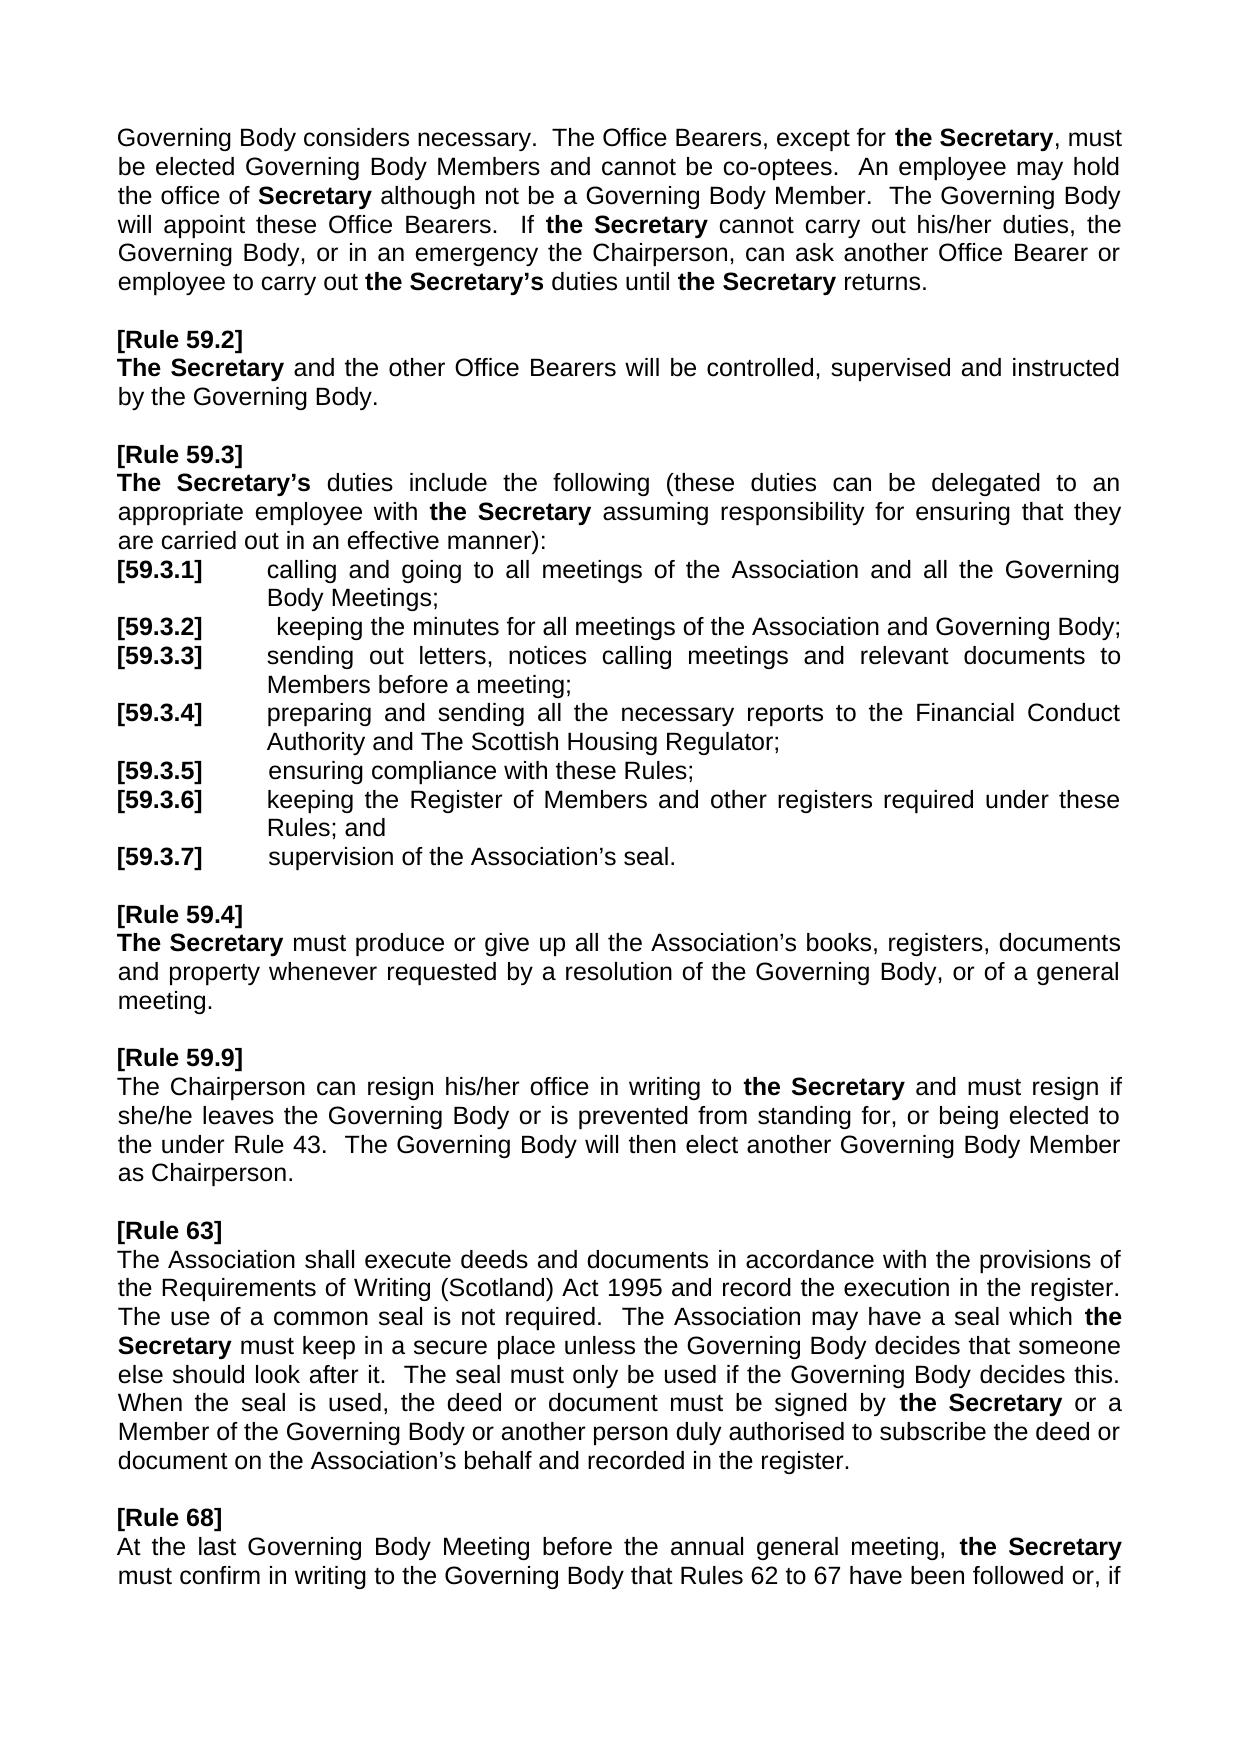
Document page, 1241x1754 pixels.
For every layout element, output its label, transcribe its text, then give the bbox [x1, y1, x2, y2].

text [59.3.2] keeping the minutes for all meetings of the Association and Governing Body; [117, 612, 1122, 641]
subtitle [Rule 59.2] [117, 324, 1122, 353]
text The Secretary and the other Office Bearers will be controlled, supervised and instructed by the Governing Body. [117, 353, 1122, 411]
text The Association shall execute deeds and documents in accordance with the provisions of the Requirements of Writing (Scotland) Act 1995 and record the execution in the register. The use of a common seal is not required. The Association may have a seal which the Secretary must keep in a secure place unless the Governing Body decides that someone else should look after it. The seal must only be used if the Governing Body decides this. When the seal is used, the deed or document must be signed by the Secretary or a Member of the Governing Body or another person duly authorised to subscribe the deed or document on the Association’s behalf and recorded in the register. [117, 1244, 1122, 1474]
text [59.3.1] calling and going to all meetings of the Association and all the Governing Body Meetings; [117, 554, 1122, 612]
text [59.3.4] preparing and sending all the necessary reports to the Financial Conduct Authority and The Scottish Housing Regulator; [117, 698, 1122, 756]
subtitle [Rule 59.4] [117, 899, 1122, 928]
text [59.3.3] sending out letters, notices calling meetings and relevant documents to Members before a meeting; [117, 641, 1122, 698]
text The Secretary must produce or give up all the Association’s books, registers, documents and property whenever requested by a resolution of the Governing Body, or of a general meeting. [117, 928, 1122, 1014]
text The Chairperson can resign his/her office in writing to the Secretary and must resign if she/he leaves the Governing Body or is prevented from standing for, or being elected to the under Rule 43. The Governing Body will then elect another Governing Body Member as Chairperson. [117, 1072, 1122, 1187]
subtitle [Rule 59.3] [117, 439, 1122, 468]
text [59.3.7] supervision of the Association’s seal. [117, 842, 1122, 871]
subtitle [Rule 68] [117, 1503, 1122, 1532]
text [117, 1532, 1122, 1589]
text The Secretary’s duties include the following (these duties can be delegated to an appropriate employee with the Secretary assuming responsibility for ensuring that they are carried out in an effective manner): [117, 468, 1122, 554]
text Governing Body considers necessary. The Office Bearers, except for the Secretary, must be elected Governing Body Members and cannot be co-optees. An employee may hold the office of Secretary although not be a Governing Body Member. The Governing Body will appoint these Office Bearers. If the Secretary cannot carry out his/her duties, the Governing Body, or in an emergency the Chairperson, can ask another Office Bearer or employee to carry out the Secretary’s duties until the Secretary returns. [117, 123, 1122, 296]
text [59.3.5] ensuring compliance with these Rules; [117, 756, 1122, 784]
subtitle [Rule 59.9] [117, 1043, 1122, 1072]
text [59.3.6] keeping the Register of Members and other registers required under these Rules; and [117, 784, 1122, 842]
subtitle [Rule 63] [117, 1216, 1122, 1244]
